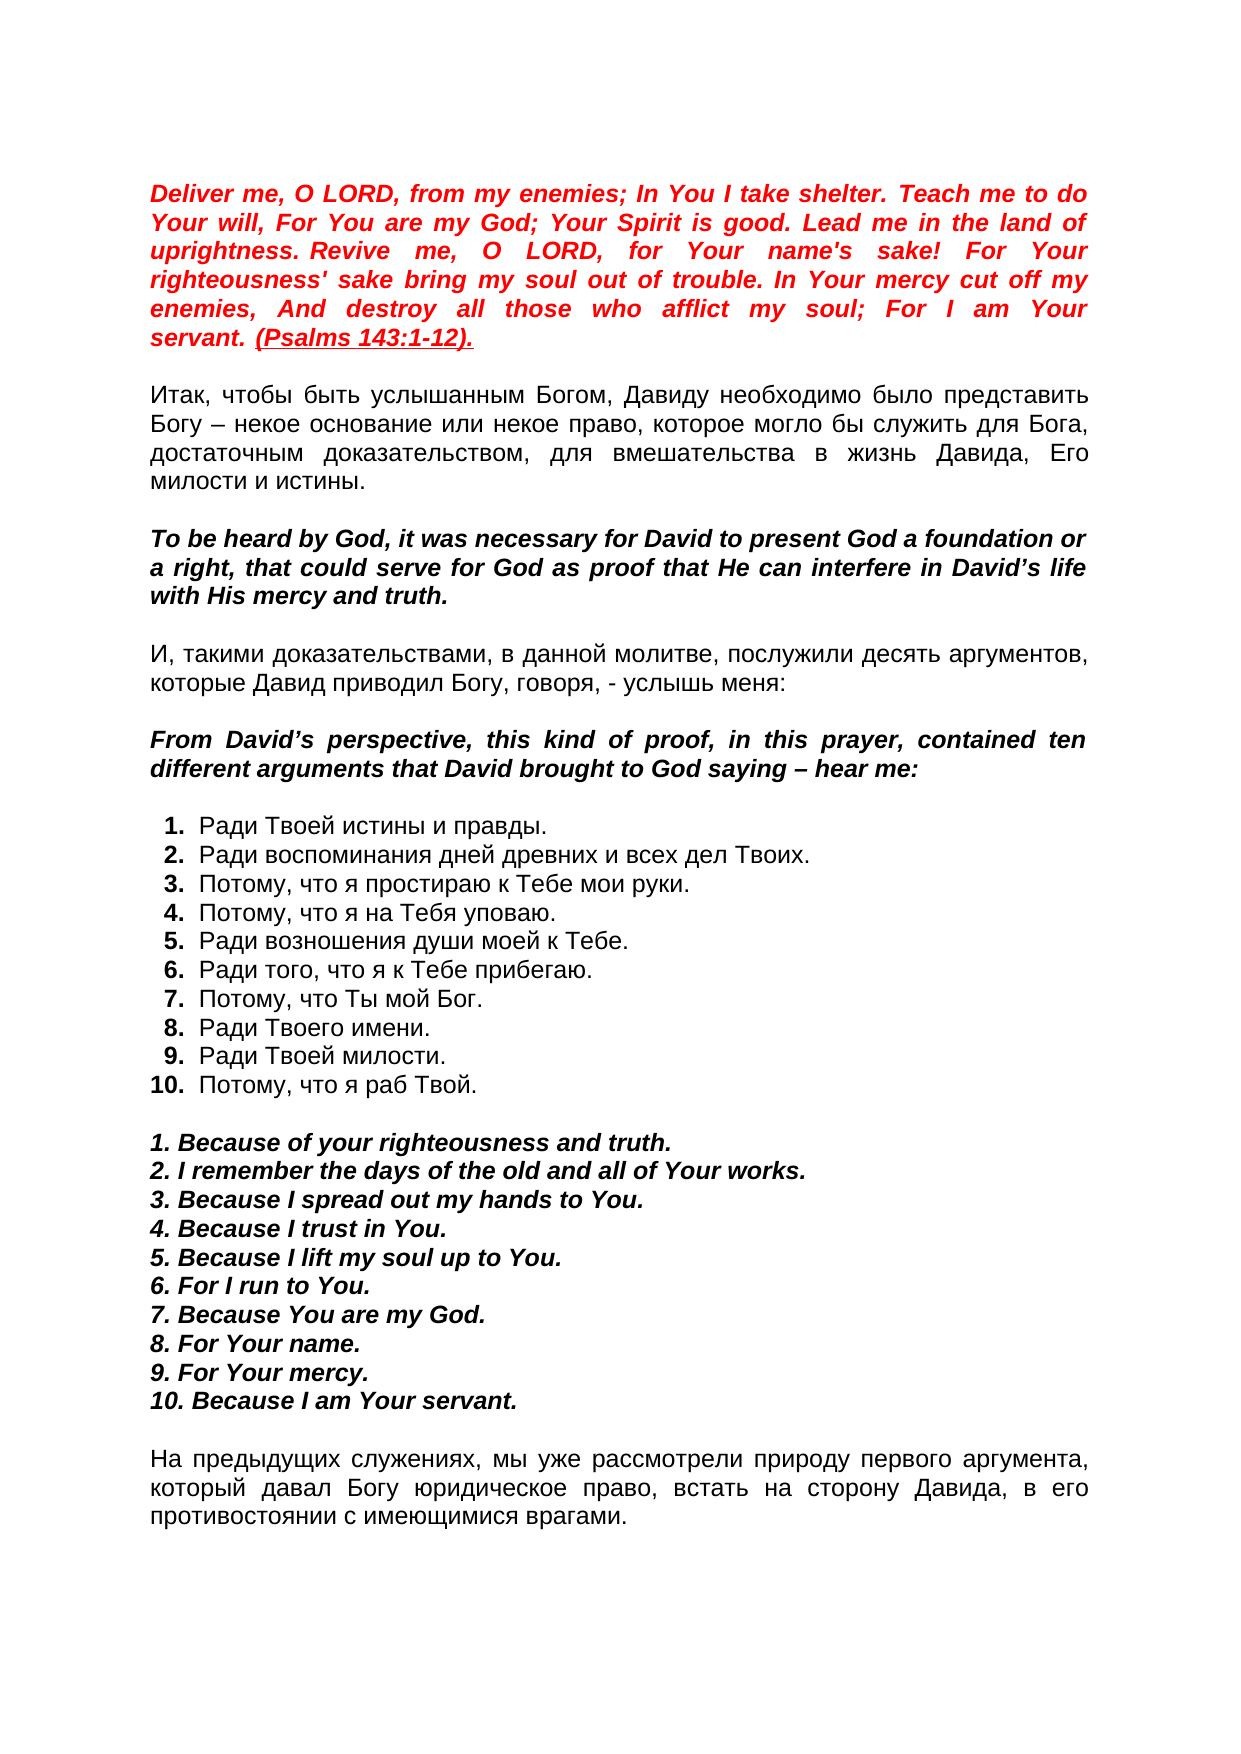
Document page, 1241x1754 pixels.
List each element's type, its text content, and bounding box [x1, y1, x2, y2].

text Deliver me, O LORD, from my enemies; In You I take shelter. Teach me to do Your will, For You are my God; Your Spirit is good. Lead me in the land of uprightness. Revive me, O LORD, for Your name's sake! For Your righteousness' sake bring my soul out of trouble. In Your mercy cut off my enemies, And destroy all those who afflict my soul; For I am Your servant. (Psalms 143:1-12). [150, 179, 1090, 351]
text 9. Ради Твоей милости. [150, 1041, 1090, 1070]
text И, такими доказательствами, в данной молитве, послужили десять аргументов, которые Давид приводил Богу, говоря, - услышь меня: [150, 639, 1090, 696]
text 3. Потому, что я простираю к Тебе мои руки. [150, 869, 1090, 897]
text Итак, чтобы быть услышанным Богом, Давиду необходимо было представить Богу – некое основание или некое право, которое могло бы служить для Бога, достаточным доказательством, для вмешательства в жизнь Давида, Его милости и истины. [150, 380, 1090, 495]
text 9. For Your mercy. [150, 1357, 1090, 1386]
text 3. Because I spread out my hands to You. [150, 1185, 1090, 1214]
text 4. Потому, что я на Тебя уповаю. [150, 897, 1090, 926]
text 1. Because of your righteousness and truth. [150, 1127, 1090, 1156]
text 2. Ради воспоминания дней древних и всех дел Твоих. [150, 840, 1090, 869]
text 10. Потому, что я раб Твой. [150, 1070, 1090, 1099]
text 5. Ради возношения души моей к Тебе. [150, 926, 1090, 955]
text 5. Because I lift my soul up to You. [150, 1242, 1090, 1271]
text 4. Because I trust in You. [150, 1214, 1090, 1242]
text 6. Ради того, что я к Тебе прибегаю. [150, 955, 1090, 984]
text To be heard by God, it was necessary for David to present God a foundation or a right, that could serve for God as proof that He can interfere in David’s life with His mercy and truth. [150, 524, 1090, 610]
text 1. Ради Твоей истины и правды. [150, 811, 1090, 840]
text 6. For I run to You. [150, 1271, 1090, 1300]
text 8. For Your name. [150, 1329, 1090, 1357]
text На предыдущих служениях, мы уже рассмотрели природу первого аргумента, который давал Богу юридическое право, встать на сторону Давида, в его противостоянии с имеющимися врагами. [150, 1444, 1090, 1530]
text 7. Потому, что Ты мой Бог. [150, 984, 1090, 1012]
text 2. I remember the days of the old and all of Your works. [150, 1156, 1090, 1185]
text From David’s perspective, this kind of proof, in this prayer, contained ten different arguments that David brought to God saying – hear me: [150, 725, 1090, 782]
text 10. Because I am Your servant. [150, 1386, 1090, 1415]
text 8. Ради Твоего имени. [150, 1012, 1090, 1041]
text 7. Because You are my God. [150, 1300, 1090, 1329]
